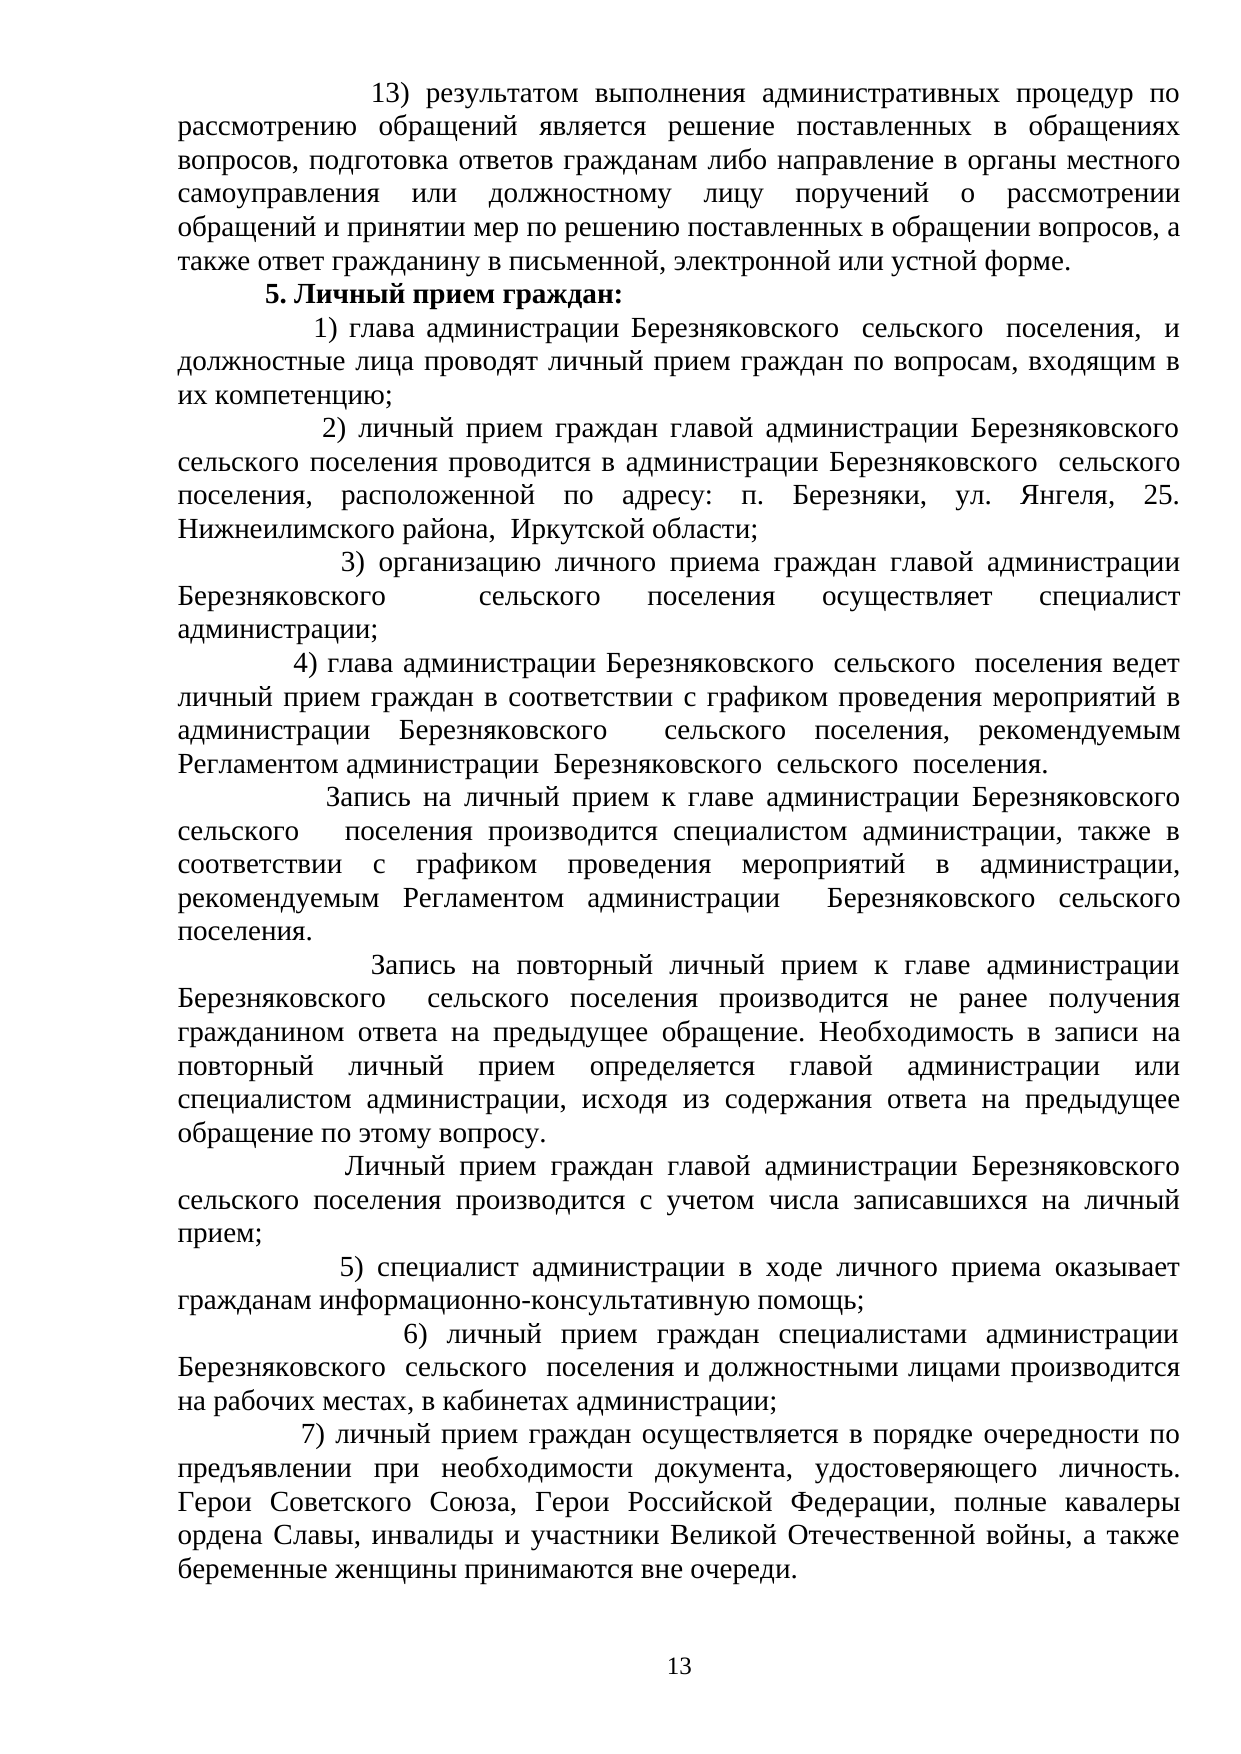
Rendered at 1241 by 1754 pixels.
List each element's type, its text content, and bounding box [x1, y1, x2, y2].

text 2) личный прием граждан главой администрации Березняковского сельского поселения проводится в администрации Березняковского сельского поселения, расположенной по адресу: п. Березняки, ул. Янгеля, 25. Нижнеилимского района, Иркутской области; [177, 410, 1181, 544]
text 1) глава администрации Березняковского сельского поселения, и должностные лица проводят личный прием граждан по вопросам, входящим в их компетенцию; [177, 310, 1181, 410]
text 13) результатом выполнения административных процедур по рассмотрению обращений является решение поставленных в обращениях вопросов, подготовка ответов гражданам либо направление в органы местного самоуправления или должностному лицу поручений о рассмотрении обращений и принятии мер по решению поставленных в обращении вопросов, а также ответ гражданину в письменной, электронной или устной форме. [177, 75, 1181, 276]
text Запись на повторный личный прием к главе администрации Березняковского сельского поселения производится не ранее получения гражданином ответа на предыдущее обращение. Необходимость в записи на повторный личный прием определяется главой администрации или специалистом администрации, исходя из содержания ответа на предыдущее обращение по этому вопросу. [177, 947, 1181, 1148]
text 5. Личный прием граждан: [177, 276, 1181, 310]
text 4) глава администрации Березняковского сельского поселения ведет личный прием граждан в соответствии с графиком проведения мероприятий в администрации Березняковского сельского поселения, рекомендуемым Регламентом администрации Березняковского сельского поселения. [177, 645, 1181, 779]
text Личный прием граждан главой администрации Березняковского сельского поселения производится с учетом числа записавшихся на личный прием; [177, 1148, 1181, 1249]
text Запись на личный прием к главе администрации Березняковского сельского поселения производится специалистом администрации, также в соответствии с графиком проведения мероприятий в администрации, рекомендуемым Регламентом администрации Березняковского сельского поселения. [177, 779, 1181, 947]
text 6) личный прием граждан специалистами администрации Березняковского сельского поселения и должностными лицами производится на рабочих местах, в кабинетах администрации; [177, 1316, 1181, 1417]
text 5) специалист администрации в ходе личного приема оказывает гражданам информационно-консультативную помощь; [177, 1249, 1181, 1316]
text 7) личный прием граждан осуществляется в порядке очередности по предъявлении при необходимости документа, удостоверяющего личность. Герои Советского Союза, Герои Российской Федерации, полные кавалеры ордена Славы, инвалиды и участники Великой Отечественной войны, а также беременные женщины принимаются вне очереди. [177, 1417, 1181, 1584]
text 3) организацию личного приема граждан главой администрации Березняковского сельского поселения осуществляет специалист администрации; [177, 544, 1181, 645]
